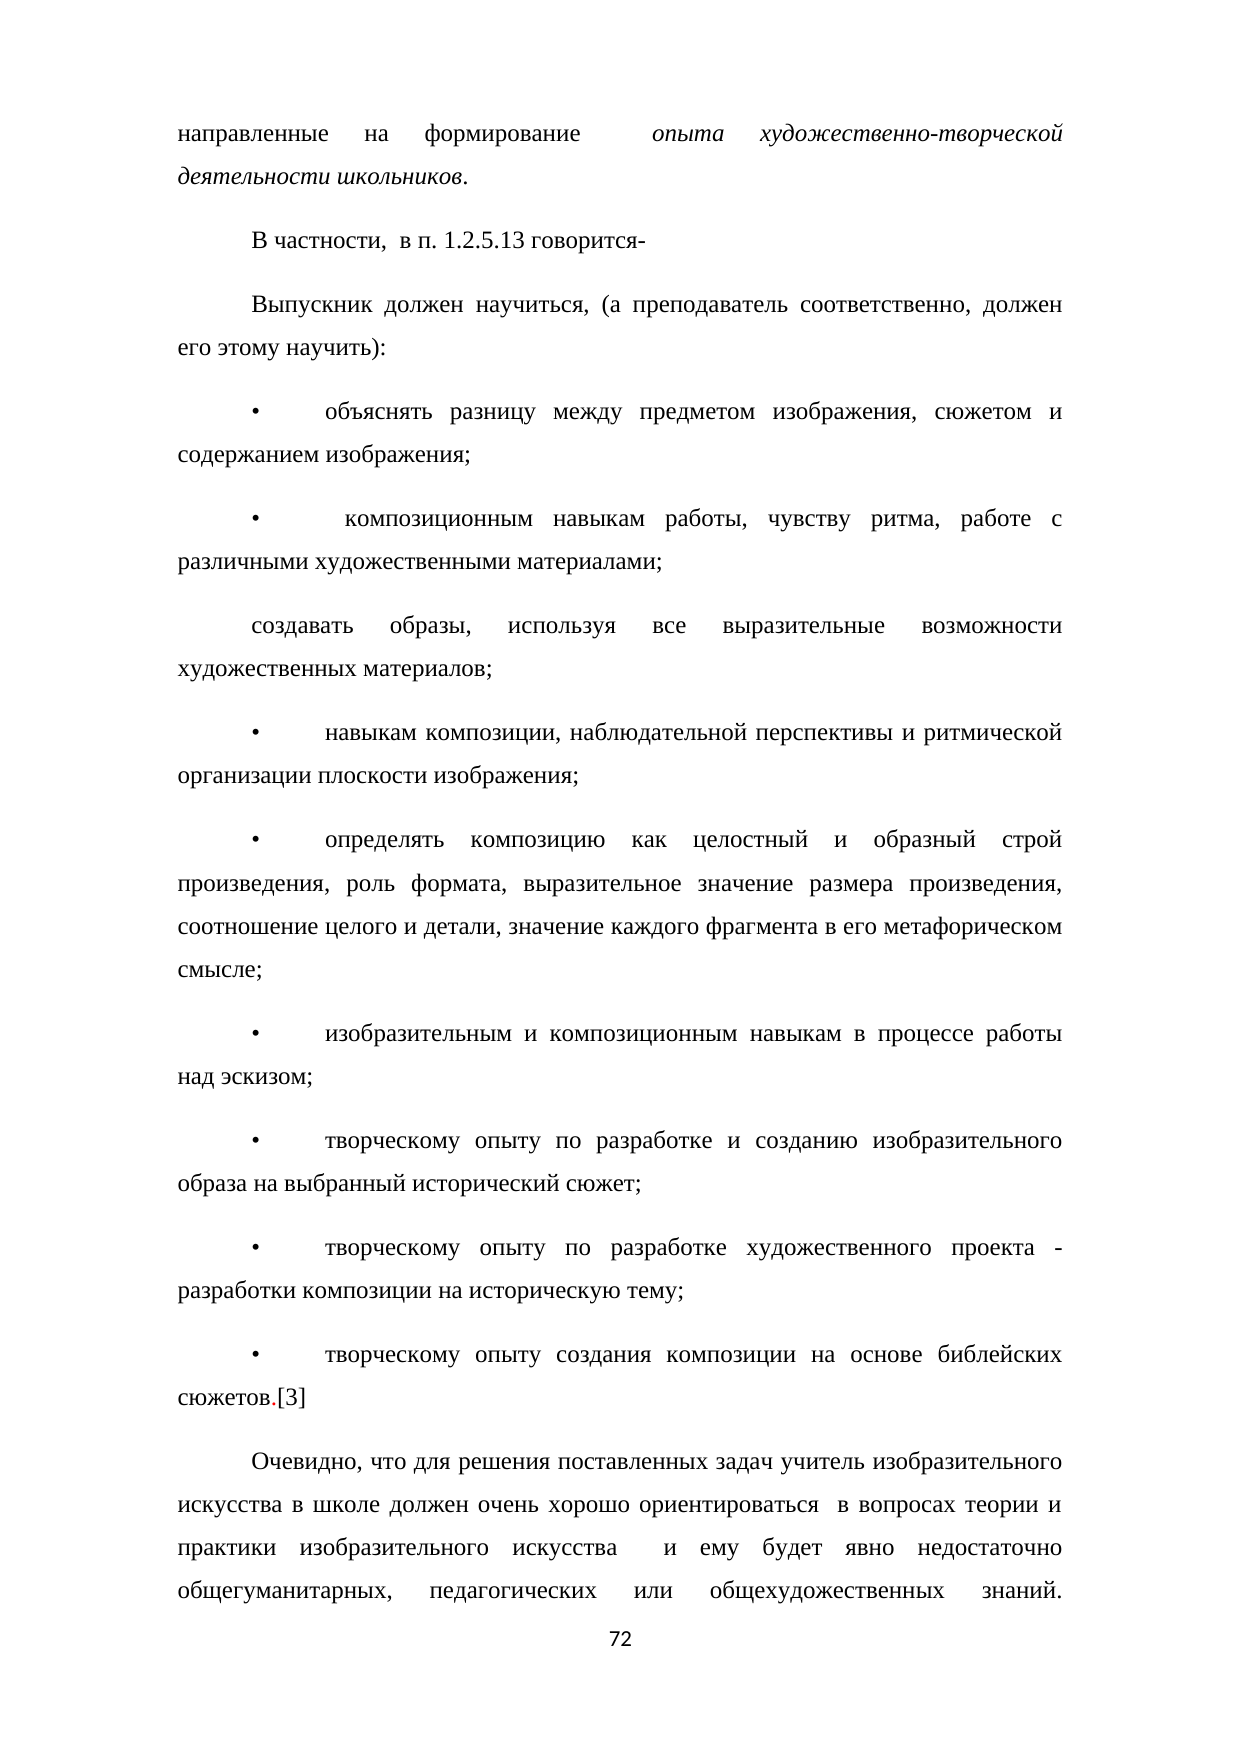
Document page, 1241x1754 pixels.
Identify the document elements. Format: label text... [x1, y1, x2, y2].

text • творческому опыту по разработке и созданию изобразительного образа на выбранный исторический сюжет; [177, 1125, 1063, 1197]
text • объяснять разницу между предметом изображения, сюжетом и содержанием изображения; [177, 396, 1063, 468]
text Выпускник должен научиться, (а преподаватель соответственно, должен его этому научить): [177, 289, 1063, 361]
text • изобразительным и композиционным навыкам в процессе работы над эскизом; [177, 1018, 1063, 1090]
text • определять композицию как целостный и образный строй произведения, роль формата, выразительное значение размера произведения, соотношение целого и детали, значение каждого фрагмента в его метафорическом смысле; [177, 824, 1063, 983]
text • творческому опыту по разработке художественного проекта - разработки композиции на историческую тему; [177, 1232, 1063, 1304]
text создавать образы, используя все выразительные возможности художественных материалов; [177, 610, 1063, 682]
text В частности, в п. 1.2.5.13 говорится- [177, 225, 1063, 254]
text • навыкам композиции, наблюдательной перспективы и ритмической организации плоскости изображения; [177, 717, 1063, 789]
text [177, 1446, 1063, 1604]
text • творческому опыту создания композиции на основе библейских сюжетов.[3] [177, 1339, 1063, 1411]
text • композиционным навыкам работы, чувству ритма, работе с различными художественными материалами; [177, 503, 1063, 575]
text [177, 118, 1063, 190]
